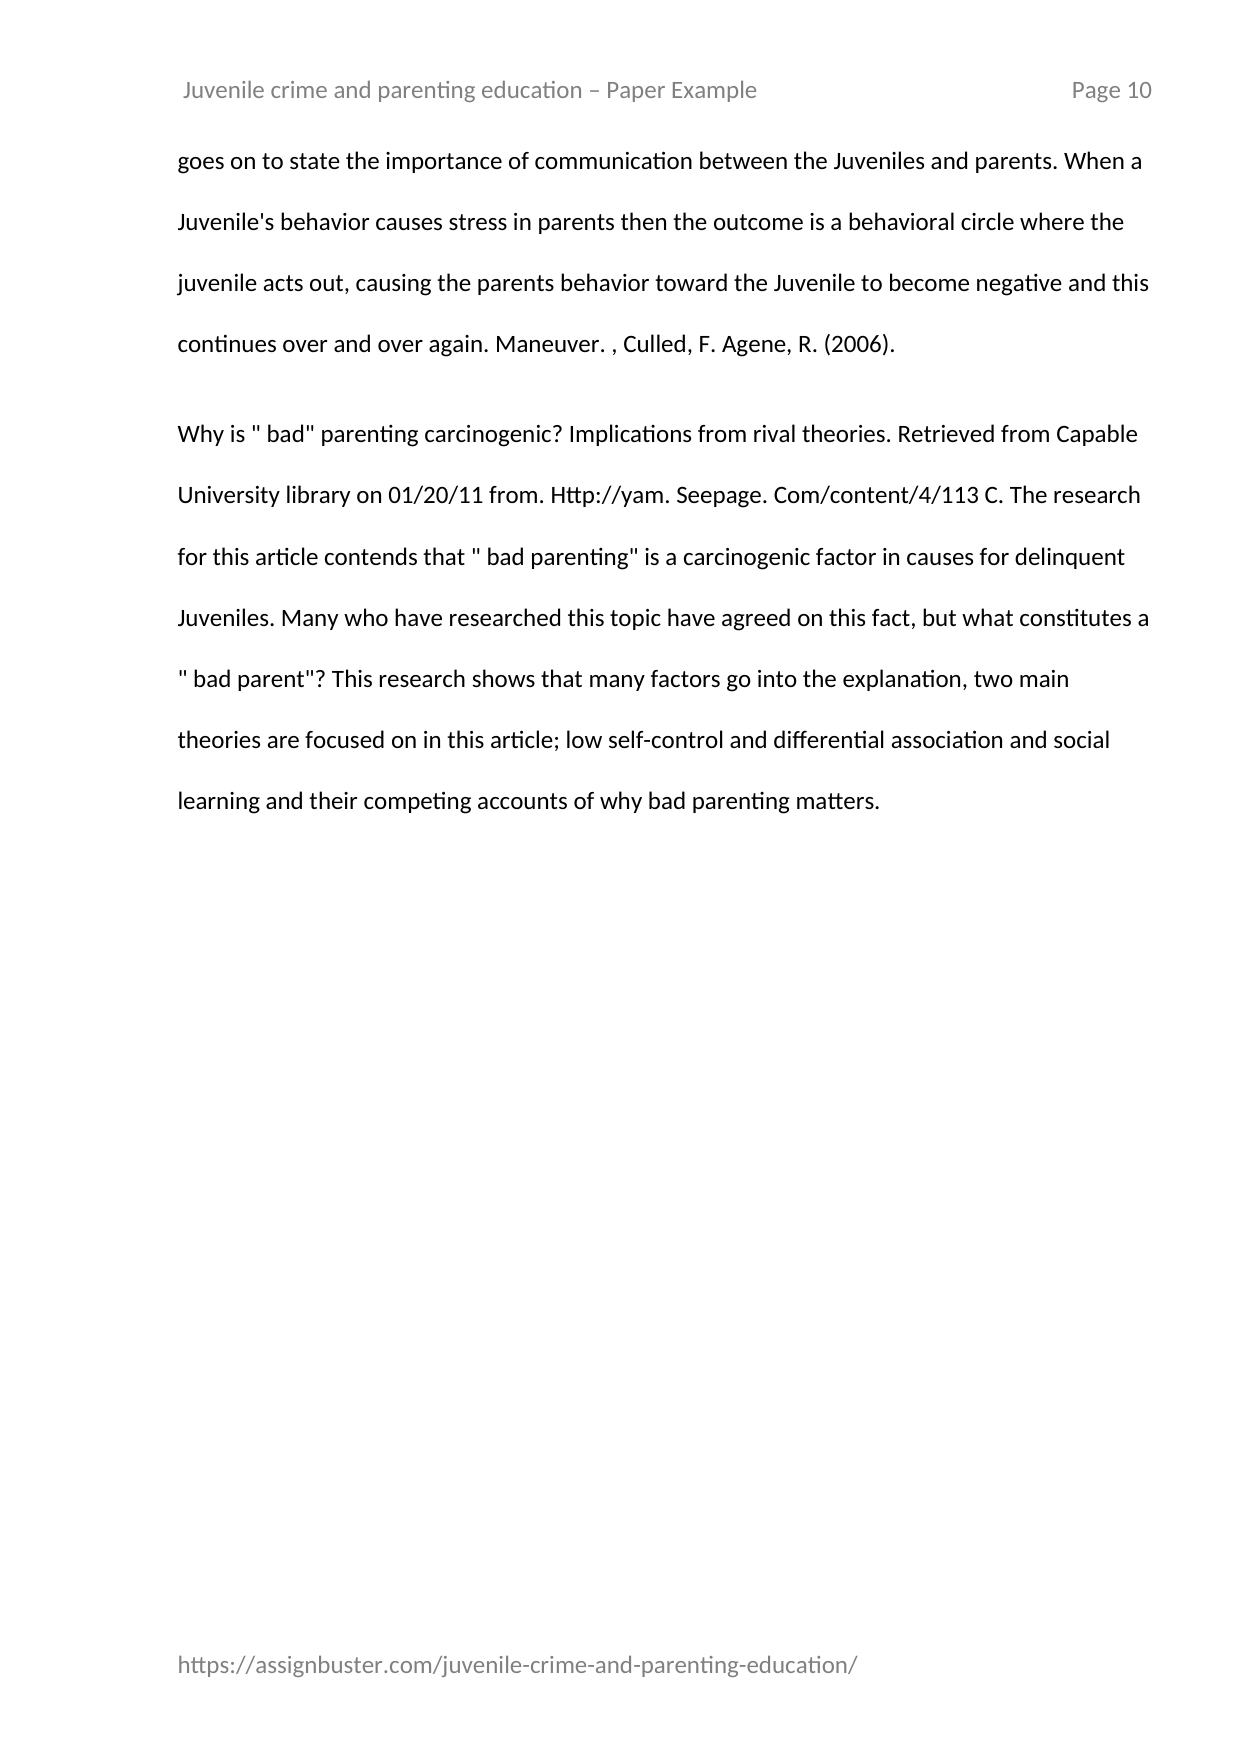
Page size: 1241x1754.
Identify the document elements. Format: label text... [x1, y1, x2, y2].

text Why is " bad" parenting carcinogenic? Implications from rival theories. Retrieved from Capable University library on 01/20/11 from. Http://yam. Seepage. Com/content/4/113 C. The research for this article contends that " bad parenting" is a carcinogenic factor in causes for delinquent Juveniles. Many who have researched this topic have agreed on this fact, but what constitutes a " bad parent"? This research shows that many factors go into the explanation, two main theories are focused on in this article; low self-control and differential association and social learning and their competing accounts of why bad parenting matters. [177, 419, 1152, 815]
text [177, 145, 1152, 359]
